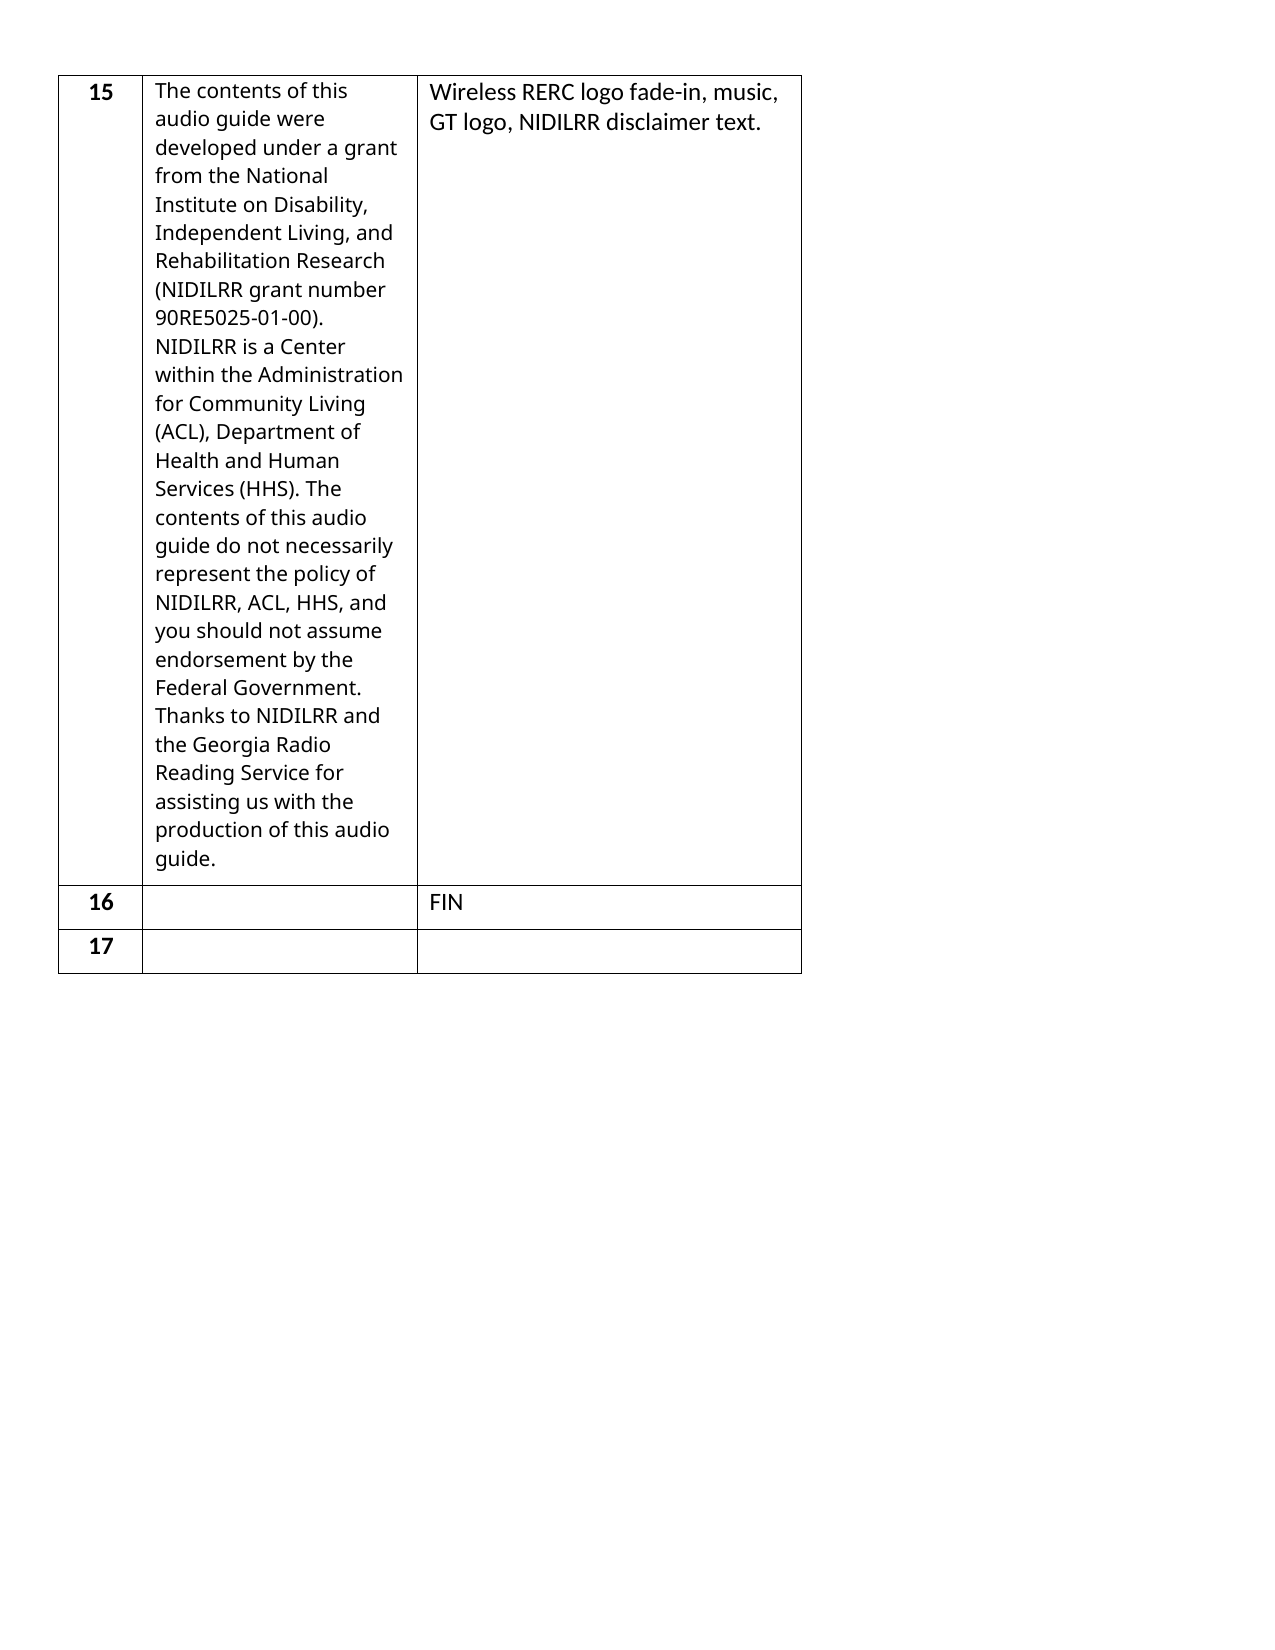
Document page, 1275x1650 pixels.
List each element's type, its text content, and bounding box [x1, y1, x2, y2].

table_cell 15 [59, 76, 142, 885]
table_cell 17 [59, 930, 142, 973]
table_cell The contents of this audio guide were developed under a grant from the National Institute on Disability, Independent Living, and Rehabilitation Research (NIDILRR grant number 90RE5025-01-00). NIDILRR is a Center within the Administration for Community Living (ACL), Department of Health and Human Services (HHS). The contents of this audio guide do not necessarily represent the policy of NIDILRR, ACL, HHS, and you should not assume endorsement by the Federal Government. Thanks to NIDILRR and the Georgia Radio Reading Service for assisting us with the production of this audio guide. [143, 76, 417, 885]
table_cell 16 [59, 886, 142, 929]
table_cell [143, 886, 417, 929]
table_cell [143, 930, 417, 973]
table_cell [418, 930, 801, 973]
table_cell Wireless RERC logo fade-in, music, GT logo, NIDILRR disclaimer text. [418, 76, 801, 885]
table_cell FIN [418, 886, 801, 929]
